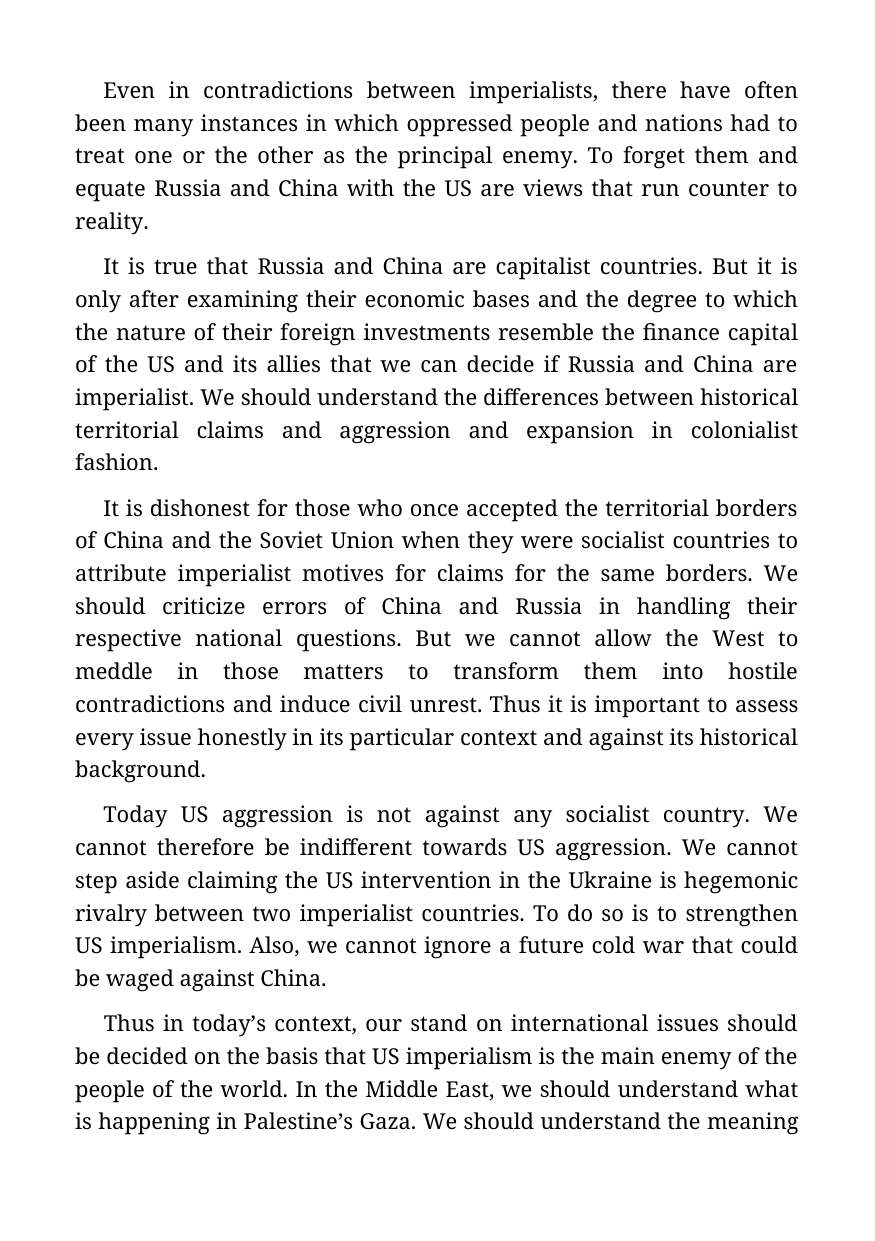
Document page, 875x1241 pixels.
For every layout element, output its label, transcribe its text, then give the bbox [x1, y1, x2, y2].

text It is true that Russia and China are capitalist countries. But it is only after examining their economic bases and the degree to which the nature of their foreign investments resemble the finance capital of the US and its allies that we can decide if Russia and China are imperialist. We should understand the differences between historical territorial claims and aggression and expansion in colonialist fashion. [75, 251, 799, 477]
text Today US aggression is not against any socialist country. We cannot therefore be indifferent towards US aggression. We cannot step aside claiming the US intervention in the Ukraine is hegemonic rivalry between two imperialist countries. To do so is to strengthen US imperialism. Also, we cannot ignore a future cold war that could be waged against China. [75, 799, 799, 993]
text It is dishonest for those who once accepted the territorial borders of China and the Soviet Union when they were socialist countries to attribute imperialist motives for claims for the same borders. We should criticize errors of China and Russia in handling their respective national questions. But we cannot allow the West to meddle in those matters to transform them into hostile contradictions and induce civil unrest. Thus it is important to assess every issue honestly in its particular context and against its historical background. [75, 492, 799, 784]
text Even in contradictions between imperialists, there have often been many instances in which oppressed people and nations had to treat one or the other as the principal enemy. To forget them and equate Russia and China with the US are views that run counter to reality. [75, 75, 799, 236]
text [75, 1008, 799, 1136]
